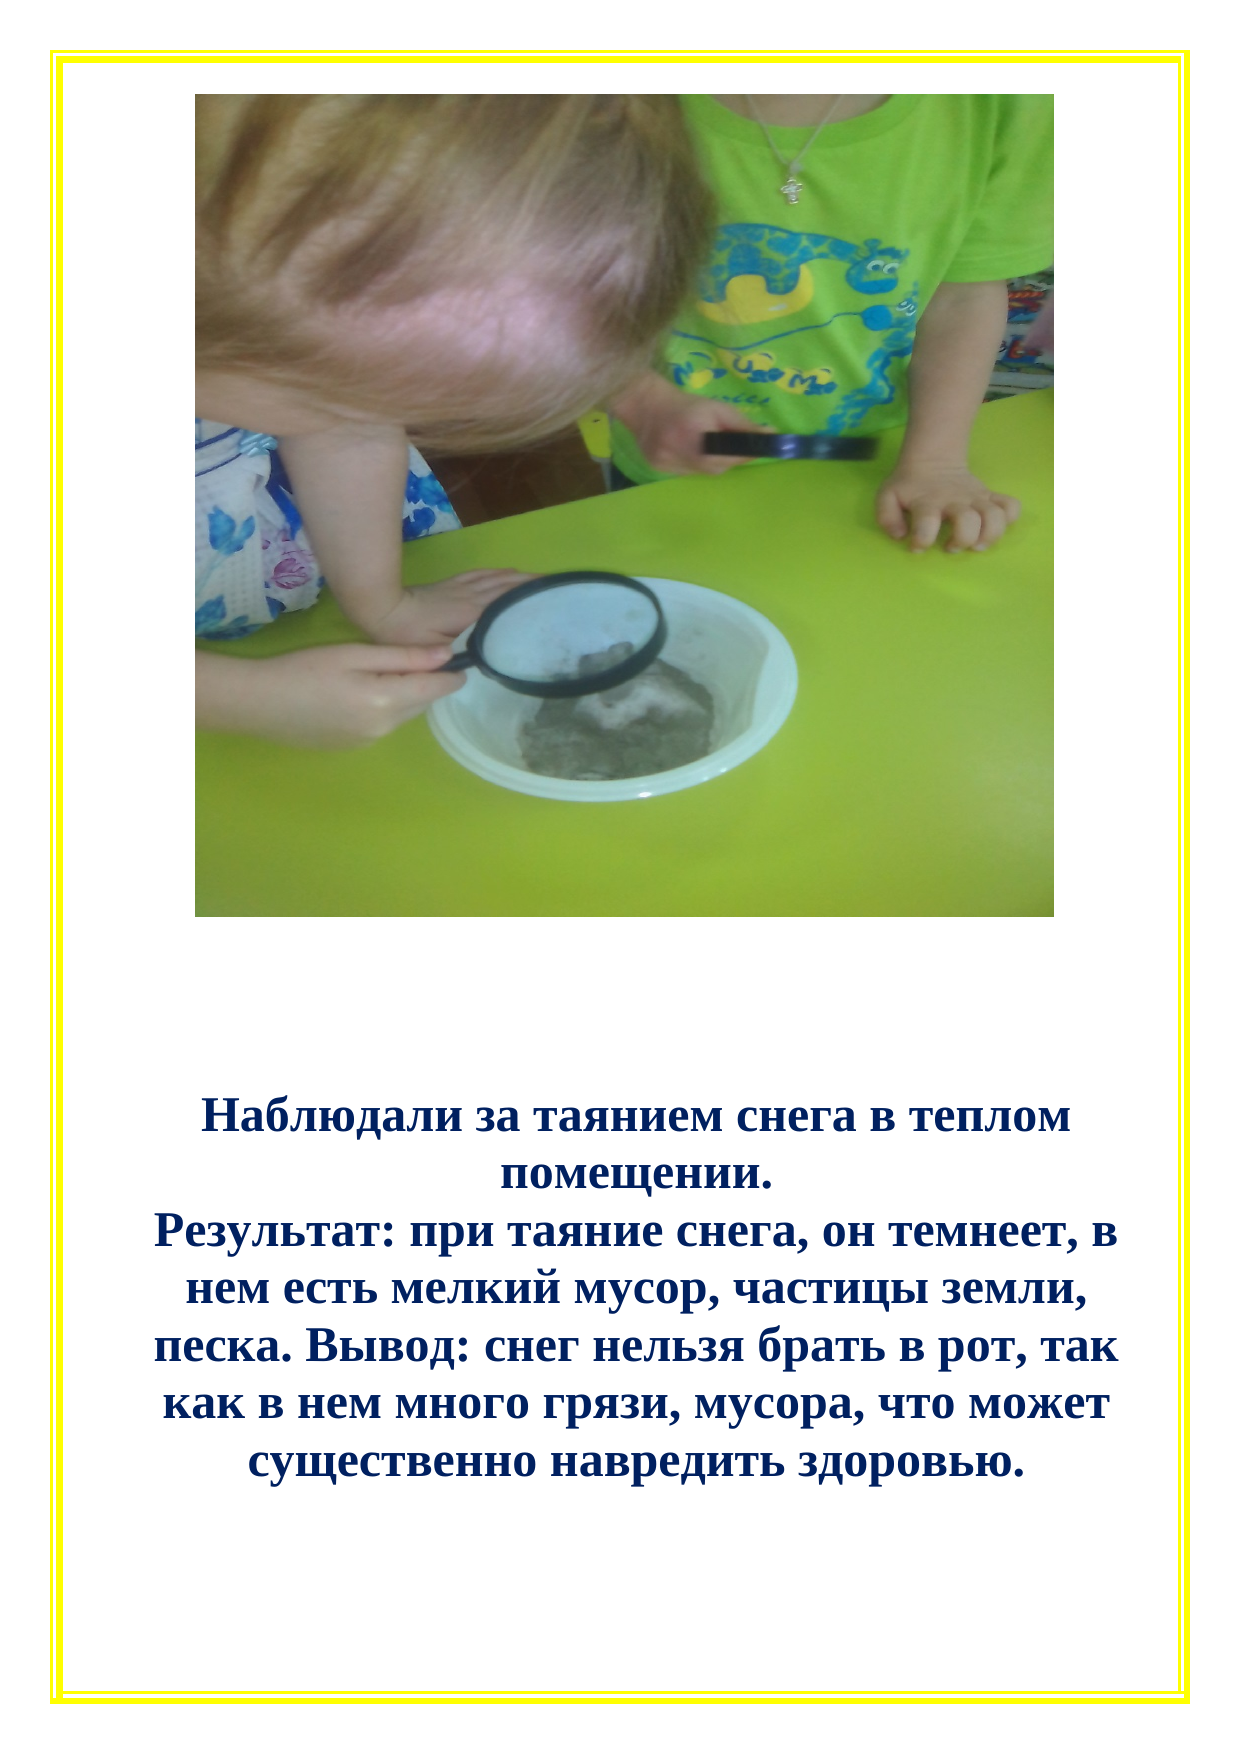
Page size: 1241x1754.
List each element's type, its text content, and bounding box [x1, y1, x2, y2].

text Результат: при таяние снега, он темнеет, в нем есть мелкий мусор, частицы земли, песка. Вывод: снег нельзя брать в рот, так как в нем много грязи, мусора, что может существенно навредить здоровью. [121, 1199, 1152, 1487]
picture [195, 94, 1054, 917]
text Наблюдали за таянием снега в теплом помещении. [121, 1084, 1152, 1199]
